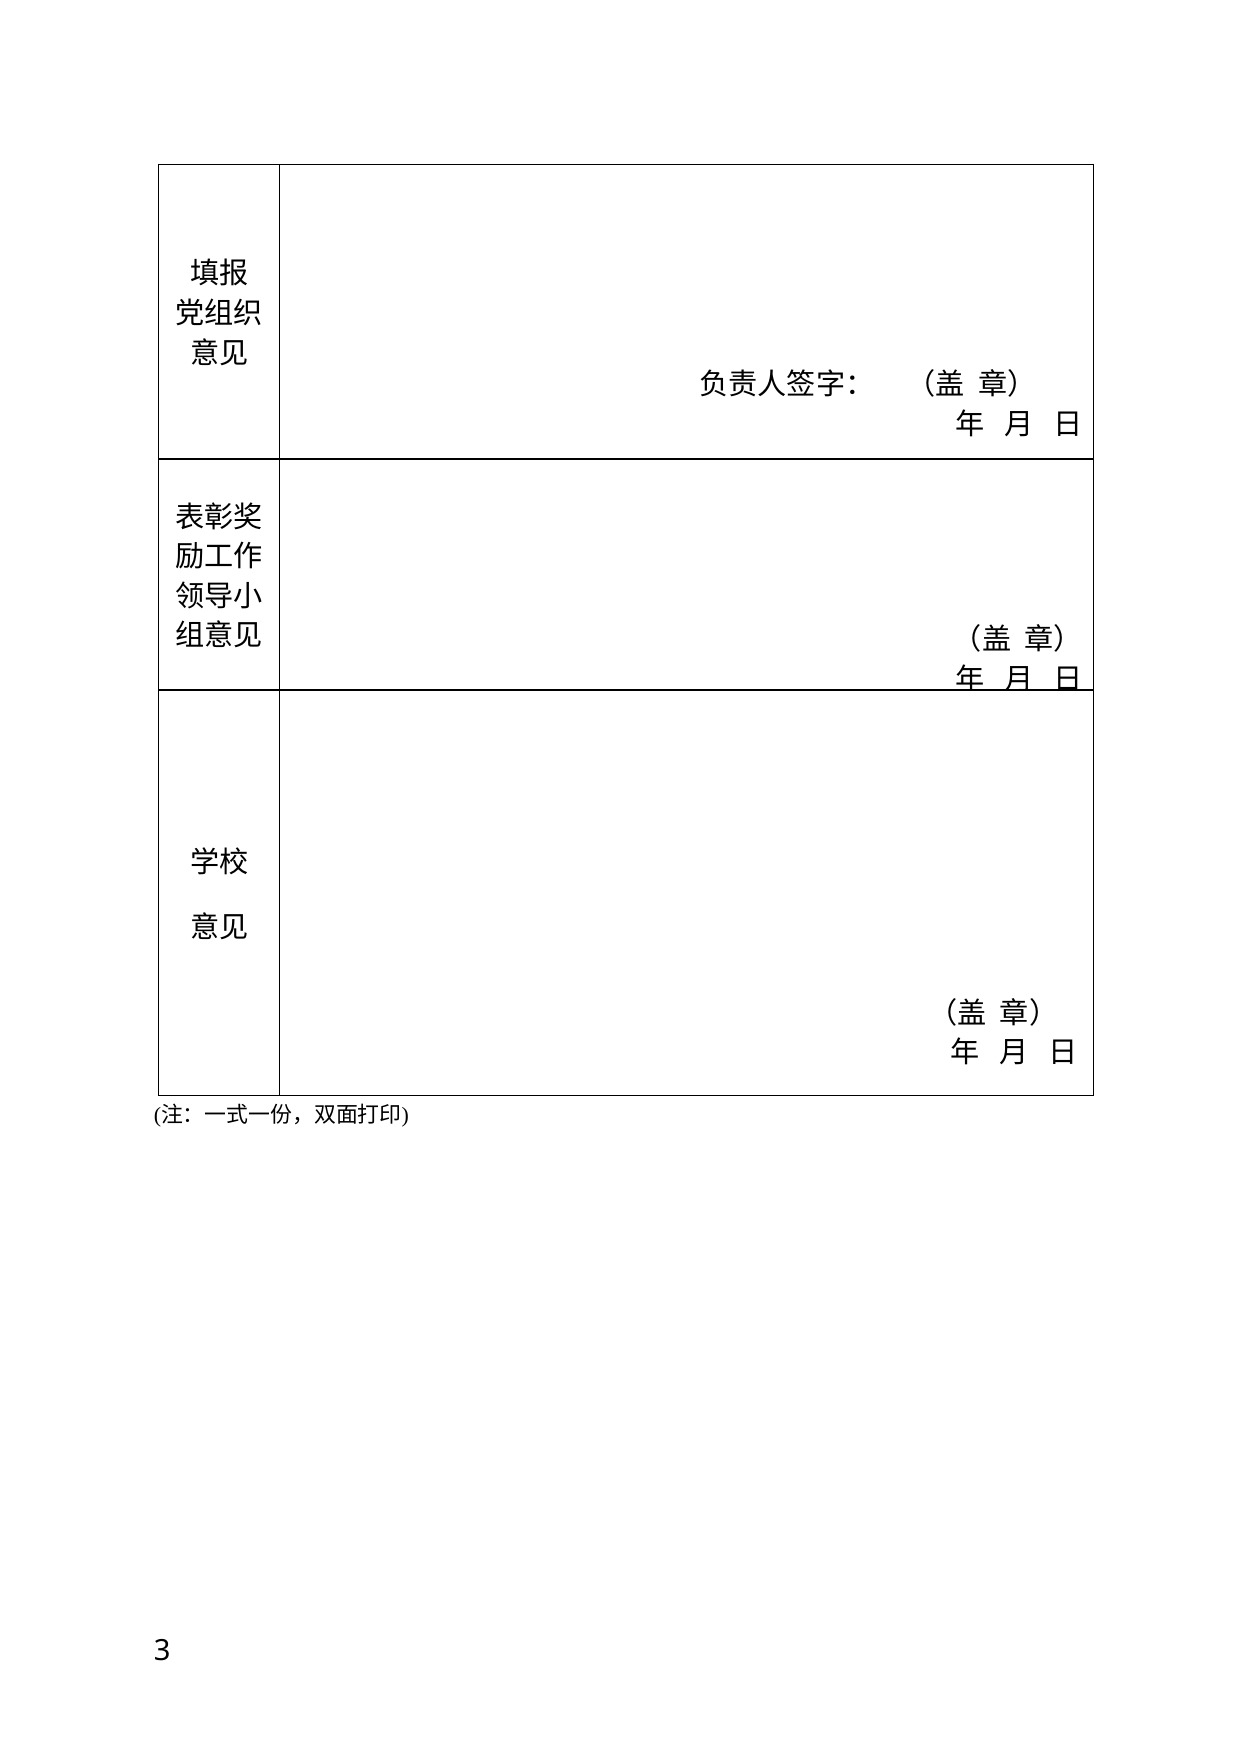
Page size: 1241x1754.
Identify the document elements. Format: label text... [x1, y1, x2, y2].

text (注：一式一份，双面打印) [153, 1096, 1098, 1129]
table_cell 表彰奖励工作领导小组意见 [159, 460, 279, 689]
table_cell （盖 章） 年 月 日 [280, 691, 1093, 1094]
table_cell 负责人签字： （盖 章） 年 月 日 2018年 月 日 [280, 165, 1093, 458]
table_cell 学校 意见 [159, 691, 279, 1094]
table_cell 填报 党组织 意见 [159, 165, 279, 458]
table_cell （盖 章） 年 月 日 [280, 460, 1093, 689]
